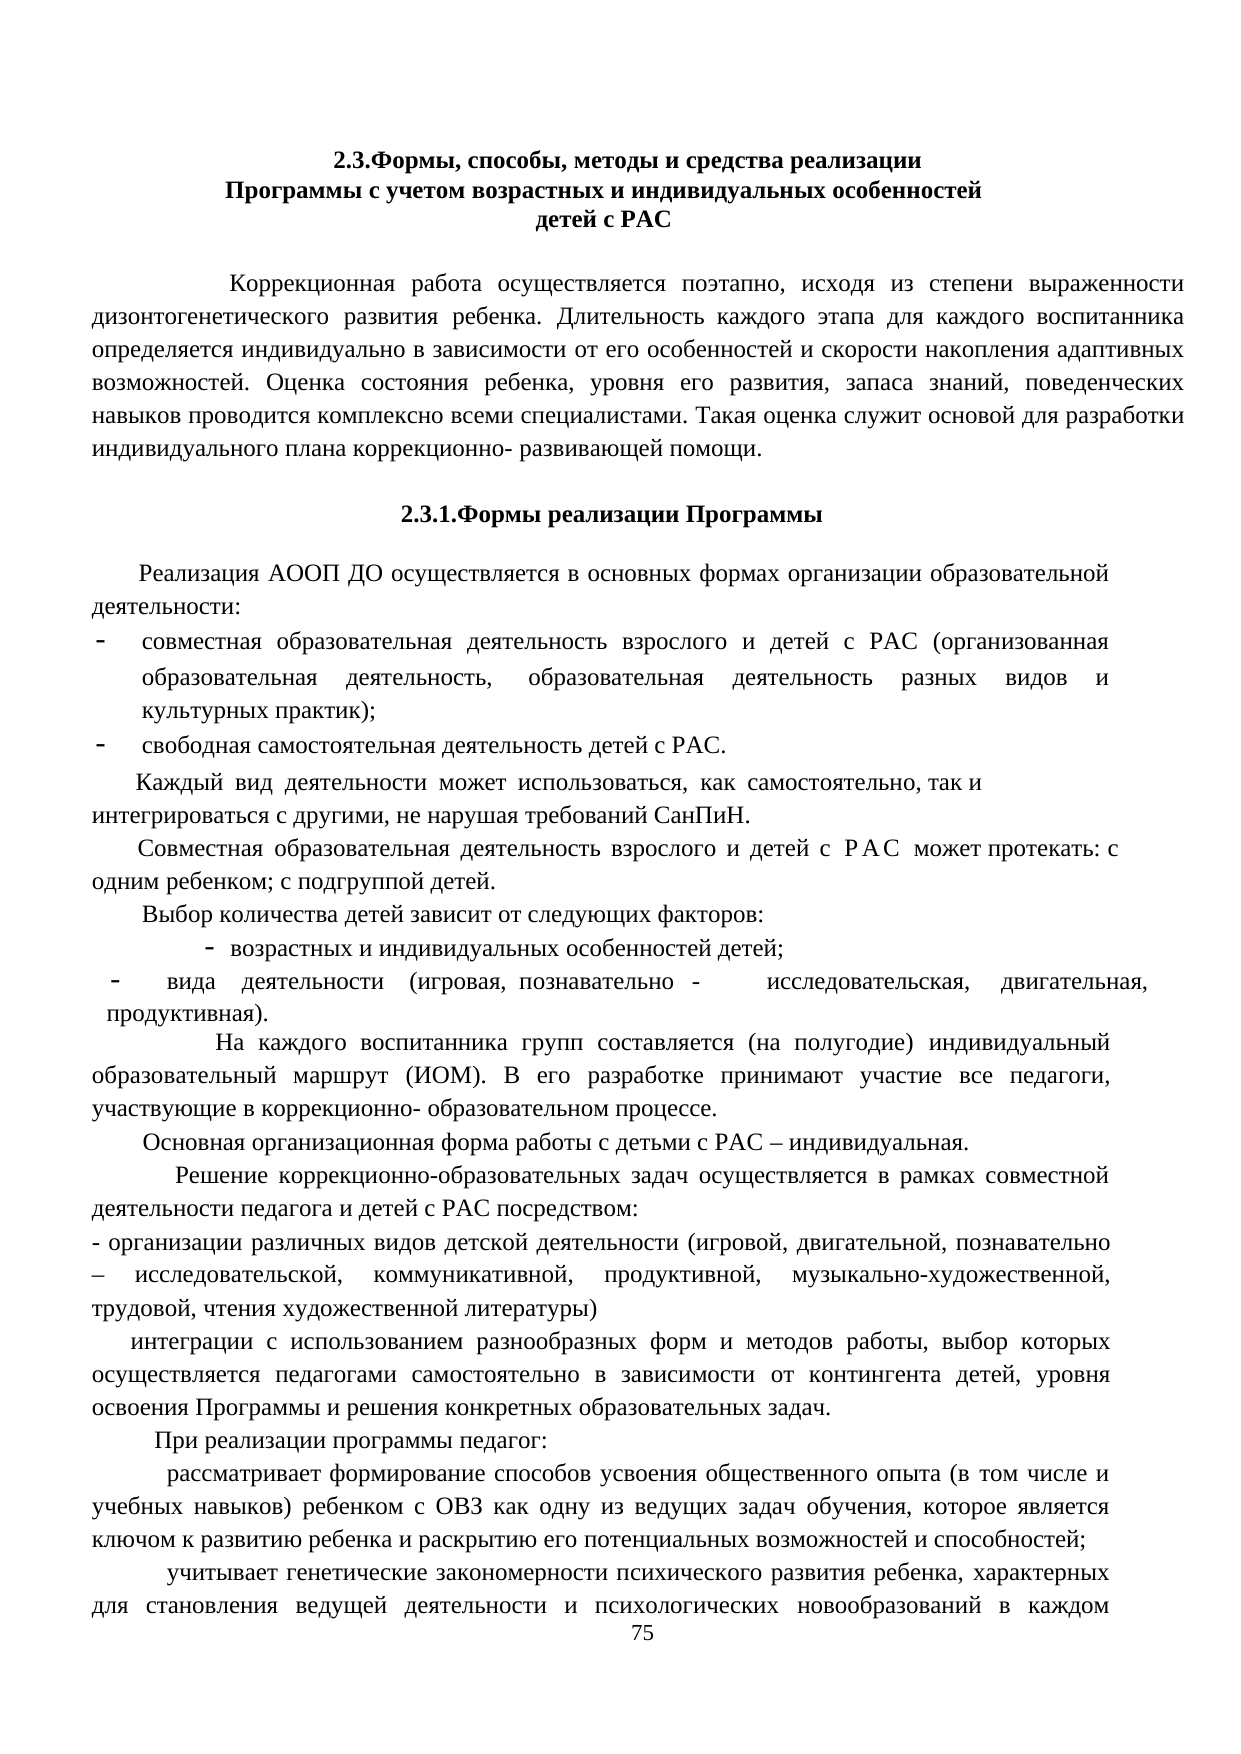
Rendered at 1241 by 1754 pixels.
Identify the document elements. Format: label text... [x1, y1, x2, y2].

text Реализация АООП ДО осуществляется в основных формах организации образовательной деятельности: [92, 558, 1109, 620]
list рассматривает формирование способов усвоения общественного опыта (в том числе и учебных навыков) ребенком с ОВЗ как одну из ведущих задач обучения, которое является ключом к развитию ребенка и раскрытию его потенциальных возможностей и способностей; [92, 1458, 1109, 1553]
text Совместная образовательная деятельность взрослого и детей с РАС может протекать: с одним ребенком; с подгруппой детей. [92, 833, 1119, 895]
text Каждый вид деятельности может использоваться, как самостоятельно, так и интегрироваться с другими, не нарушая требований СанПиН. [92, 767, 1109, 829]
list совместная образовательная деятельность взрослого и детей с РАС (организованная образовательная деятельность, образовательная деятельность разных видов и культурных практик); [92, 625, 1109, 724]
list возрастных и индивидуальных особенностей детей; [201, 932, 1148, 965]
list свободная самостоятельная деятельность детей с РАС. [92, 729, 1109, 762]
text детей с РАС [121, 204, 1086, 232]
text интеграции с использованием разнообразных форм и методов работы, выбор которых осуществляется педагогами самостоятельно в зависимости от контингента детей, уровня освоения Программы и решения конкретных образовательных задач. [92, 1326, 1110, 1421]
text Решение коррекционно-образовательных задач осуществляется в рамках совместной деятельности педагога и детей с РАС посредством: [92, 1160, 1110, 1222]
text 2.3.Формы, способы, методы и средства реализации [121, 141, 1133, 175]
text На каждого воспитанника групп составляется (на полугодие) индивидуальный образовательный маршрут (ИОМ). В его разработке принимают участие все педагоги, участвующие в коррекционно- образовательном процессе. [92, 1027, 1110, 1122]
text - организации различных видов детской деятельности (игровой, двигательной, познавательно – исследовательской, коммуникативной, продуктивной, музыкально-художественной, трудовой, чтения художественной литературы) [92, 1227, 1110, 1321]
text Программы с учетом возрастных и индивидуальных особенностей [121, 175, 1086, 204]
text Коррекционная работа осуществляется поэтапно, исходя из степени выраженности дизонтогенетического развития ребенка. Длительность каждого этапа для каждого воспитанника определяется индивидуально в зависимости от его особенностей и скорости накопления адаптивных возможностей. Оценка состояния ребенка, уровня его развития, запаса знаний, поведенческих навыков проводится комплексно всеми специалистами. Такая оценка служит основой для разработки индивидуального плана коррекционно- развивающей помощи. [92, 268, 1184, 462]
text 2.3.1.Формы реализации Программы [92, 499, 1132, 528]
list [92, 1557, 1109, 1619]
text Выбор количества детей зависит от следующих факторов: [92, 899, 1119, 928]
text При реализации программы педагог: [92, 1425, 1196, 1454]
list вида деятельности (игровая, познавательно - исследовательская, двигательная, продуктивная). [106, 965, 1148, 1027]
text Основная организационная форма работы с детьми с РАС – индивидуальная. [92, 1127, 1110, 1156]
